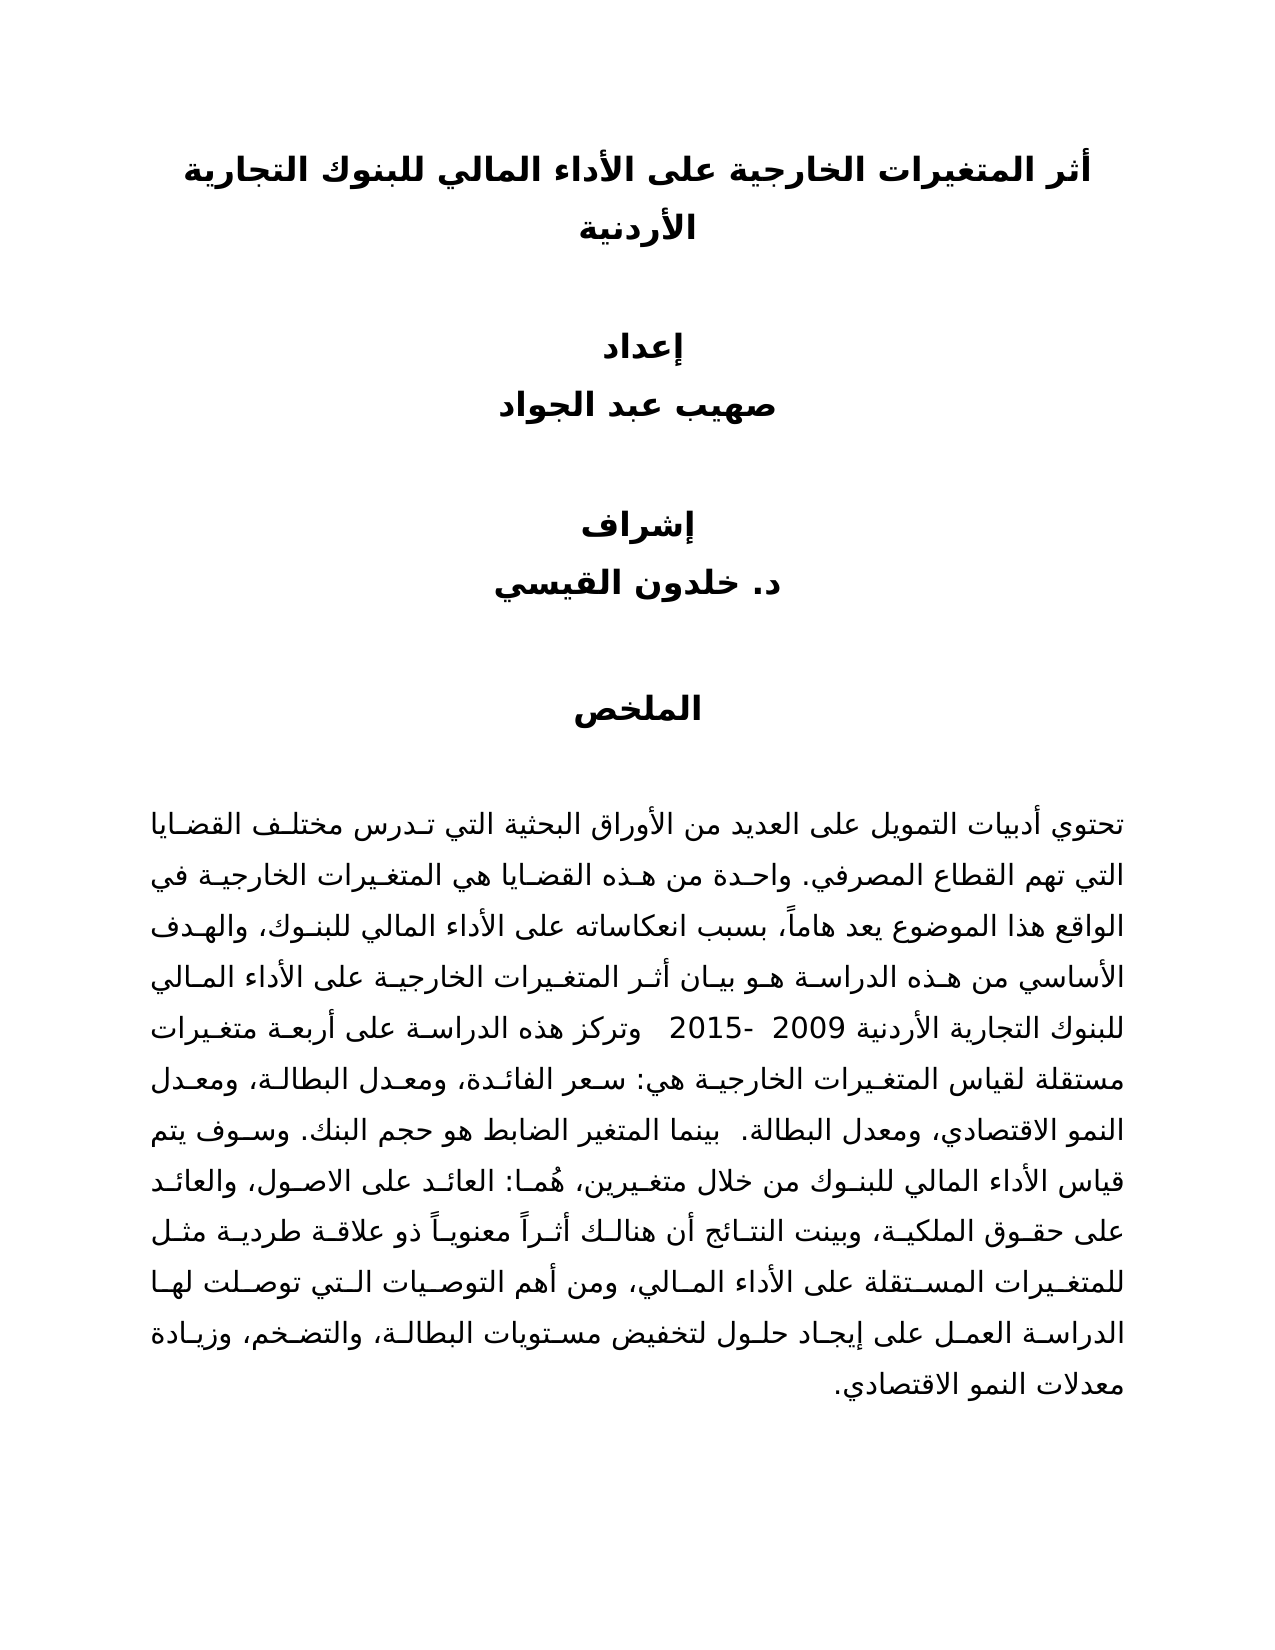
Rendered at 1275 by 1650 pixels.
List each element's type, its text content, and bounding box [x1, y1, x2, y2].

text د. خلدون القيسي [150, 563, 1125, 602]
text الملخص [150, 689, 1125, 728]
text إشراف [150, 505, 1125, 544]
text أثر المتغيرات الخارجية على الأداء المالي للبنوك التجارية الأردنية [150, 150, 1125, 247]
text إعداد [150, 327, 1125, 366]
text تحتوي أدبيات التمويل على العديد من الأوراق البحثية التي تدرس مختلف القضايا التي تهم القطاع المصرفي. واحدة من هذه القضايا هي المتغيرات الخارجية في الواقع هذا الموضوع يعد هاماً، بسبب انعكاساته على الأداء المالي للبنوك، والهدف الأساسي من هذه الدراسة هو بيان أثر المتغيرات الخارجية على الأداء المالي للبنوك التجارية الأردنية 2009 -2015 وتركز هذه الدراسة على أربعة متغيرات مستقلة لقياس المتغيرات الخارجية هي: سعر الفائدة، ومعدل البطالة، ومعدل النمو الاقتصادي، ومعدل البطالة. بينما المتغير الضابط هو حجم البنك. وسوف يتم قياس الأداء المالي للبنوك من خلال متغيرين، هُما: العائد على الاصول، والعائد على حقوق الملكية، وبينت النتائج أن هنالك أثراً معنوياً ذو علاقة طردية مثل للمتغيرات المستقلة على الأداء المالي، ومن أهم التوصيات التي توصلت لها الدراسة العمل على إيجاد حلول لتخفيض مستويات البطالة، والتضخم، وزيادة معدلات النمو الاقتصادي. [150, 807, 1125, 1402]
text صهيب عبد الجواد [150, 386, 1125, 424]
